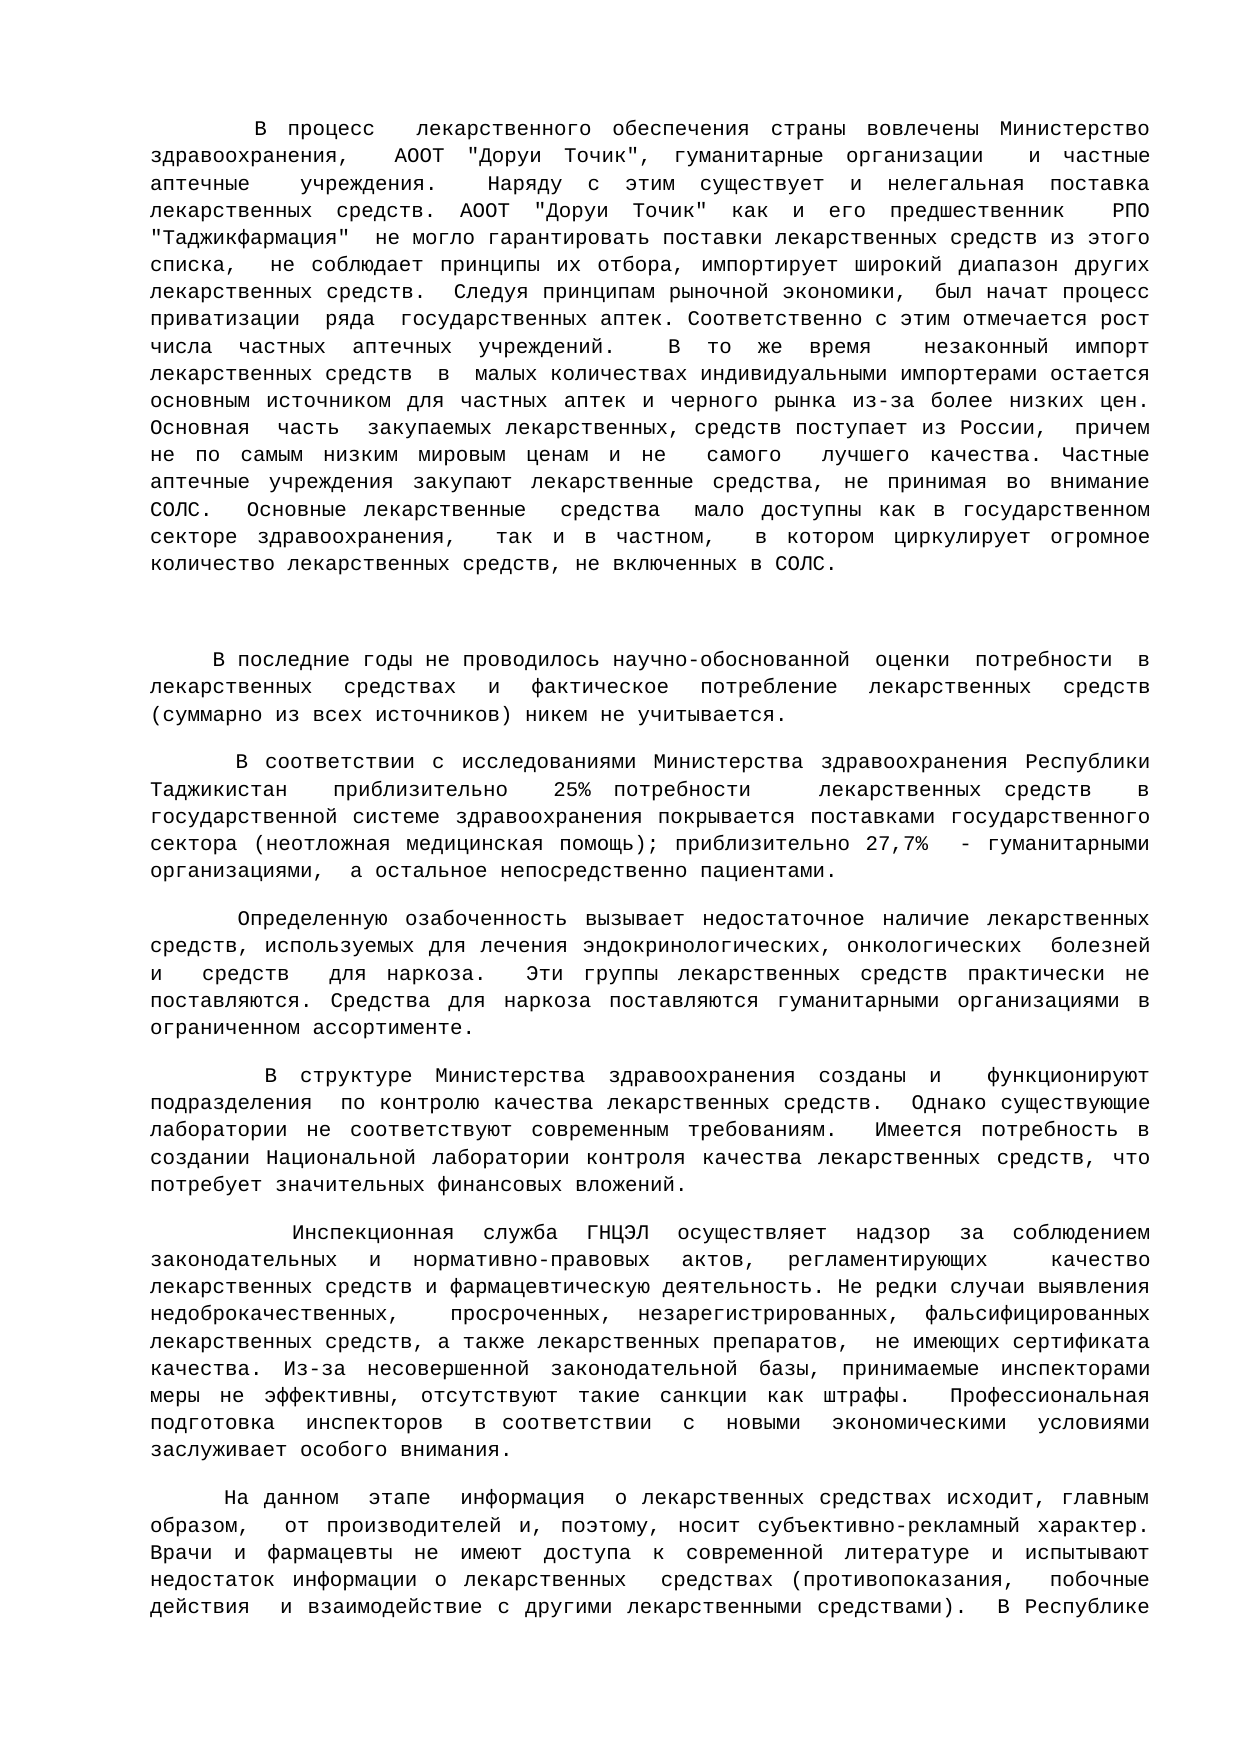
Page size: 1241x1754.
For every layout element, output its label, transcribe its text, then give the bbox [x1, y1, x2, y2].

text В соответствии с исследованиями Министерства здравоохранения Республики Таджикистан приблизительно 25% потребности лекарственных средств в государственной системе здравоохранения покрывается поставками государственного сектора (неотложная медицинская помощь); приблизительно 27,7% - гуманитарными организациями, а остальное непосредственно пациентами. [150, 752, 1151, 884]
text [150, 1487, 1151, 1620]
text В процесс лекарственного обеспечения страны вовлечены Министерство здравоохранения, АООТ "Доруи Точик", гуманитарные организации и частные аптечные учреждения. Наряду с этим существует и нелегальная поставка лекарственных средств. АООТ "Доруи Точик" как и его предшественник РПО "Таджикфармация" не могло гарантировать поставки лекарственных средств из этого списка, не соблюдает принципы их отбора, импортирует широкий диапазон других лекарственных средств. Следуя принципам рыночной экономики, был начат процесс приватизации ряда государственных аптек. Соответственно с этим отмечается рост числа частных аптечных учреждений. В то же время незаконный импорт лекарственных средств в малых количествах индивидуальными импортерами остается основным источником для частных аптек и черного рынка из-за более низких цен. Основная часть закупаемых лекарственных, средств поступает из России, причем не по самым низким мировым ценам и не самого лучшего качества. Частные аптечные учреждения закупают лекарственные средства, не принимая во внимание СОЛС. Основные лекарственные средства мало доступны как в государственном секторе здравоохранения, так и в частном, в котором циркулирует огромное количество лекарственных средств, не включенных в СОЛС. [150, 118, 1151, 577]
text Инспекционная служба ГНЦЭЛ осуществляет надзор за соблюдением законодательных и нормативно-правовых актов, регламентирующих качество лекарственных средств и фармацевтическую деятельность. Не редки случаи выявления недоброкачественных, просроченных, незарегистрированных, фальсифицированных лекарственных средств, а также лекарственных препаратов, не имеющих сертификата качества. Из-за несовершенной законодательной базы, принимаемые инспекторами меры не эффективны, отсутствуют такие санкции как штрафы. Профессиональная подготовка инспекторов в соответствии с новыми экономическими условиями заслуживает особого внимания. [150, 1222, 1151, 1463]
text В структуре Министерства здравоохранения созданы и функционируют подразделения по контролю качества лекарственных средств. Однако существующие лаборатории не соответствуют современным требованиям. Имеется потребность в создании Национальной лаборатории контроля качества лекарственных средств, что потребует значительных финансовых вложений. [150, 1065, 1151, 1197]
text Определенную озабоченность вызывает недостаточное наличие лекарственных средств, используемых для лечения эндокринологических, онкологических болезней и средств для наркоза. Эти группы лекарственных средств практически не поставляются. Средства для наркоза поставляются гуманитарными организациями в ограниченном ассортименте. [150, 908, 1151, 1041]
text В последние годы не проводилось научно-обоснованной оценки потребности в лекарственных средствах и фактическое потребление лекарственных средств (суммарно из всех источников) никем не учитывается. [150, 649, 1151, 727]
